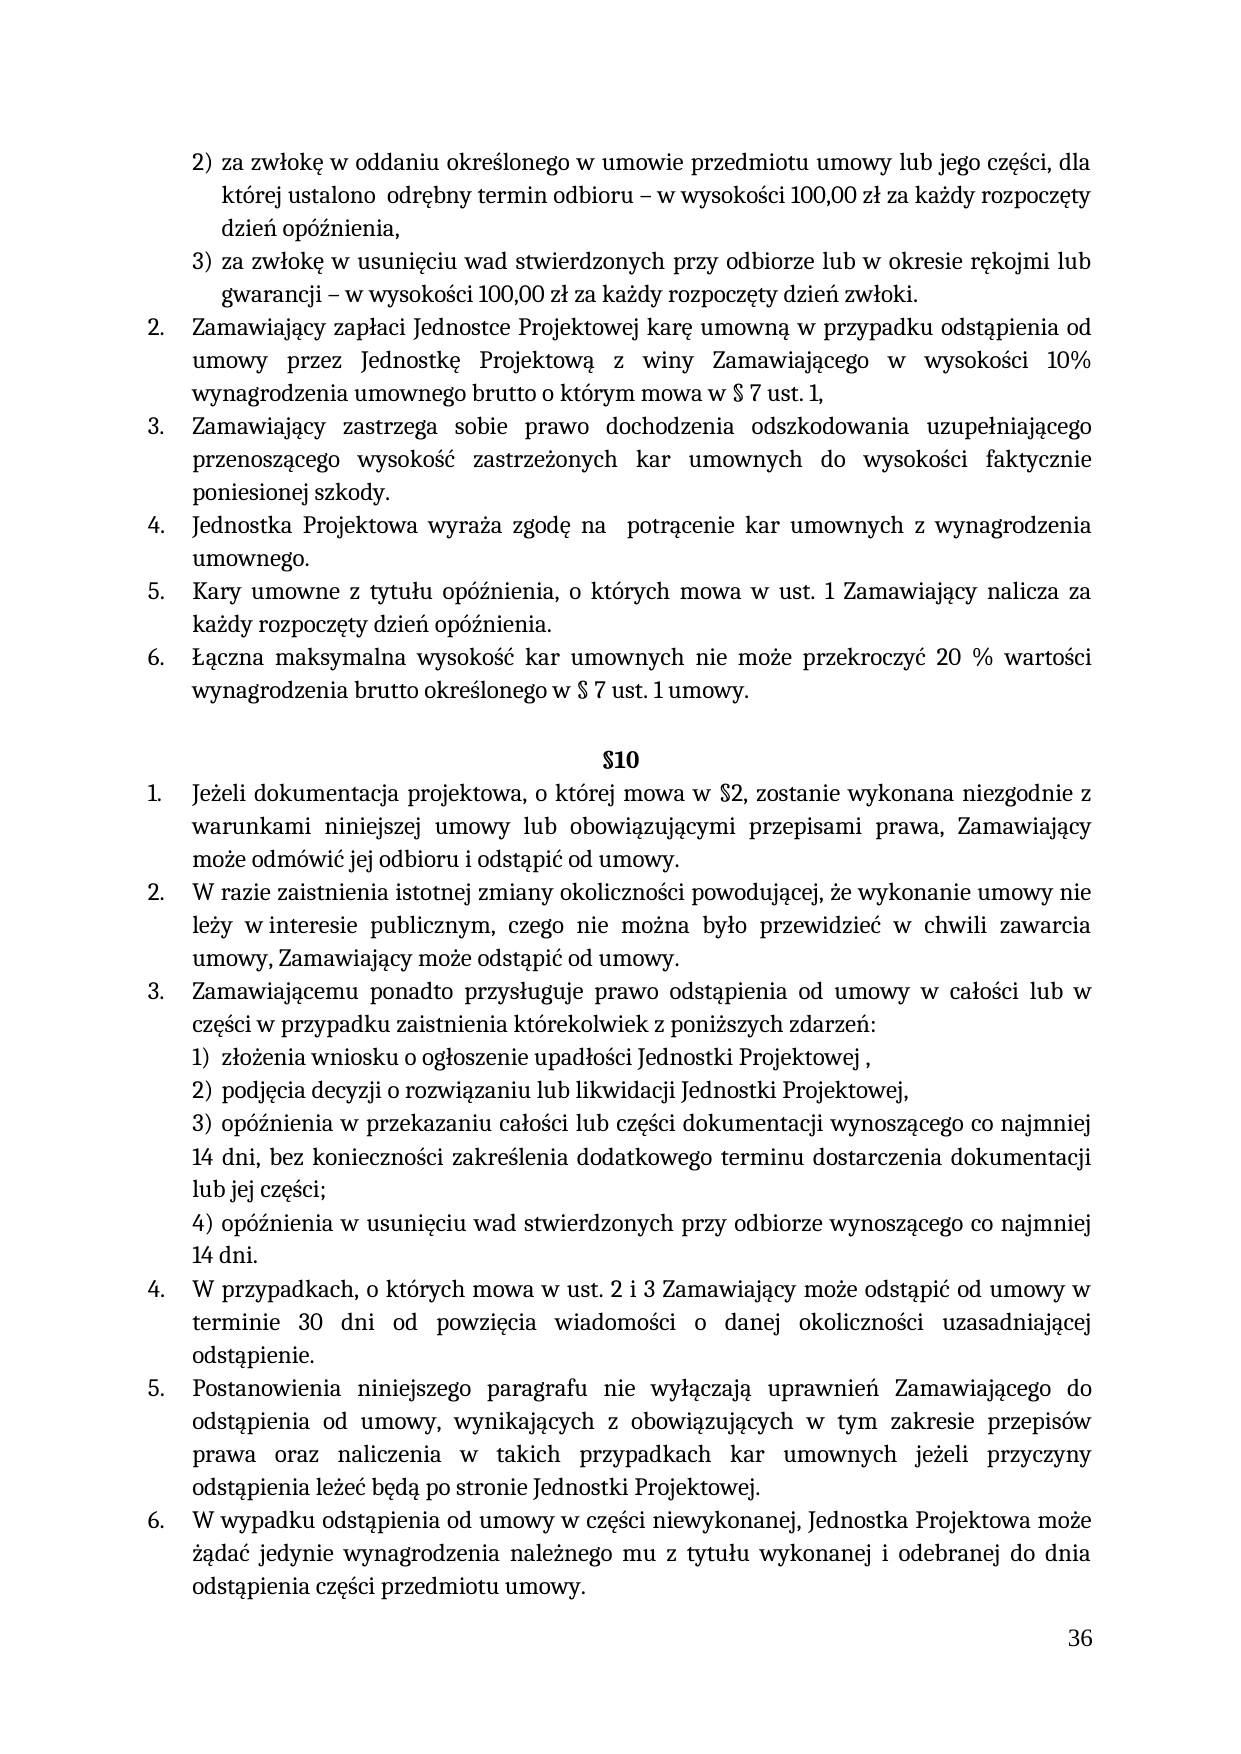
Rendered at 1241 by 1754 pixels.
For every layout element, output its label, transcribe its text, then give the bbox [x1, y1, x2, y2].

list opóźnienia w przekazaniu całości lub części dokumentacji wynoszącego co najmniej 14 dni, bez konieczności zakreślenia dodatkowego terminu dostarczenia dokumentacji lub jej części; [192, 1109, 1093, 1204]
list Zamawiającemu ponadto przysługuje prawo odstąpienia od umowy w całości lub w części w przypadku zaistnienia którekolwiek z poniższych zdarzeń: [148, 977, 1093, 1039]
list podjęcia decyzji o rozwiązaniu lub likwidacji Jednostki Projektowej, [192, 1076, 1093, 1105]
list Zamawiający zastrzega sobie prawo dochodzenia odszkodowania uzupełniającego przenoszącego wysokość zastrzeżonych kar umownych do wysokości faktycznie poniesionej szkody. [148, 412, 1093, 507]
list za zwłokę w oddaniu określonego w umowie przedmiotu umowy lub jego części, dla której ustalono odrębny termin odbioru – w wysokości 100,00 zł za każdy rozpoczęty dzień opóźnienia, [192, 148, 1093, 242]
list Kary umowne z tytułu opóźnienia, o których mowa w ust. 1 Zamawiający nalicza za każdy rozpoczęty dzień opóźnienia. [148, 577, 1093, 639]
list opóźnienia w usunięciu wad stwierdzonych przy odbiorze wynoszącego co najmniej 14 dni. [192, 1208, 1093, 1270]
list Postanowienia niniejszego paragrafu nie wyłączają uprawnień Zamawiającego do odstąpienia od umowy, wynikających z obowiązujących w tym zakresie przepisów prawa oraz naliczenia w takich przypadkach kar umownych jeżeli przyczyny odstąpienia leżeć będą po stronie Jednostki Projektowej. [148, 1373, 1093, 1501]
list Łączna maksymalna wysokość kar umownych nie może przekroczyć 20 % wartości wynagrodzenia brutto określonego w § 7 ust. 1 umowy. [148, 643, 1093, 705]
list Zamawiający zapłaci Jednostce Projektowej karę umowną w przypadku odstąpienia od umowy przez Jednostkę Projektową z winy Zamawiającego w wysokości 10% wynagrodzenia umownego brutto o którym mowa w § 7 ust. 1, [148, 313, 1093, 407]
list Jednostka Projektowa wyraża zgodę na potrącenie kar umownych z wynagrodzenia umownego. [148, 511, 1093, 573]
list za zwłokę w usunięciu wad stwierdzonych przy odbiorze lub w okresie rękojmi lub gwarancji – w wysokości 100,00 zł za każdy rozpoczęty dzień zwłoki. [192, 247, 1093, 308]
list złożenia wniosku o ogłoszenie upadłości Jednostki Projektowej , [192, 1043, 1093, 1072]
list W wypadku odstąpienia od umowy w części niewykonanej, Jednostka Projektowa może żądać jedynie wynagrodzenia należnego mu z tytułu wykonanej i odebranej do dnia odstąpienia części przedmiotu umowy. [148, 1506, 1093, 1600]
list W przypadkach, o których mowa w ust. 2 i 3 Zamawiający może odstąpić od umowy w terminie 30 dni od powzięcia wiadomości o danej okoliczności uzasadniającej odstąpienie. [148, 1274, 1093, 1369]
list Jeżeli dokumentacja projektowa, o której mowa w §2, zostanie wykonana niezgodnie z warunkami niniejszej umowy lub obowiązującymi przepisami prawa, Zamawiający może odmówić jej odbioru i odstąpić od umowy. [148, 779, 1093, 874]
list W razie zaistnienia istotnej zmiany okoliczności powodującej, że wykonanie umowy nie leży w interesie publicznym, czego nie można było przewidzieć w chwili zawarcia umowy, Zamawiający może odstąpić od umowy. [148, 878, 1093, 973]
subtitle §10 [148, 746, 1093, 775]
